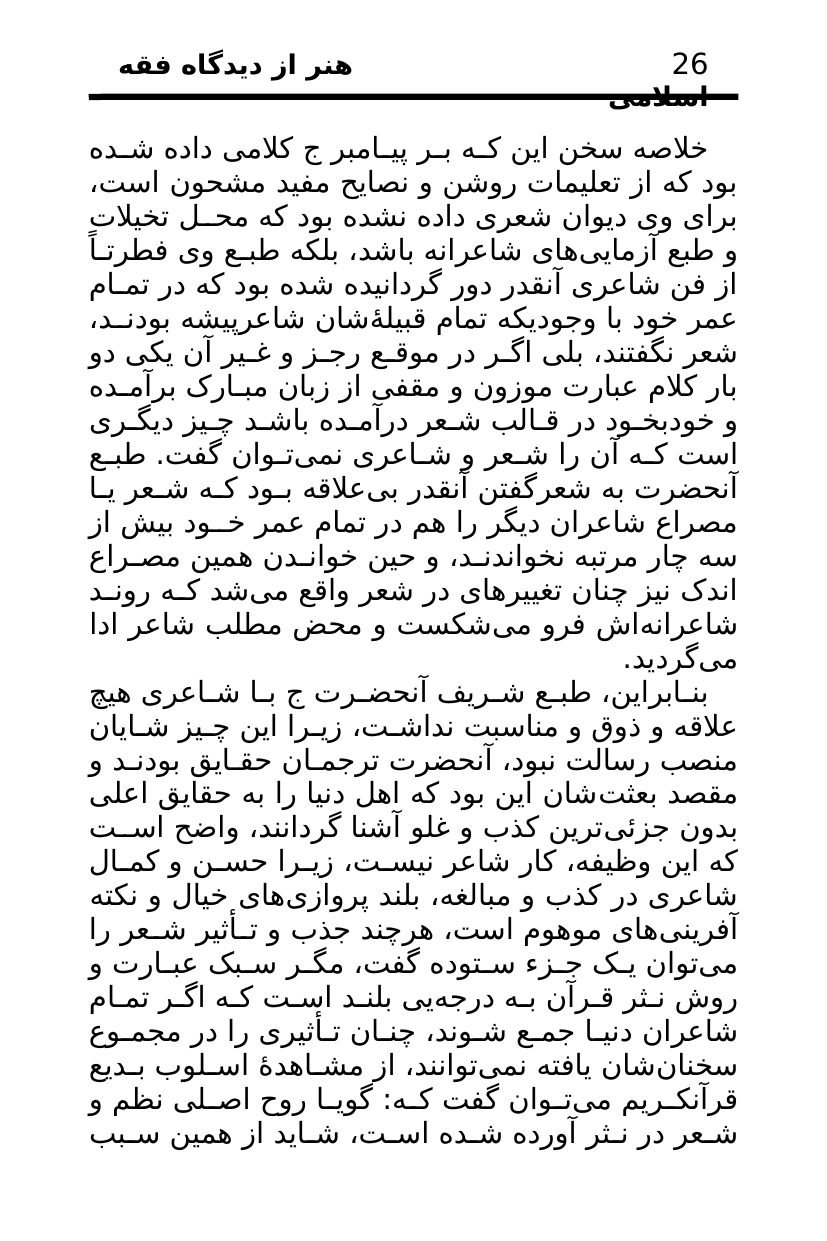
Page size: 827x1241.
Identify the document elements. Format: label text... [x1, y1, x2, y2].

text خلاصه سخن این که بر پیامبر ج کلامی داده شده بود که از تعلیمات روشن و نصایح مفید مشحون است، برای وی دیوان شعری داده نشده بود که محل تخیلات و طبع آزمایی‌های شاعرانه باشد، بلکه طبع وی فطرتاً از فن شاعری آنقدر دور گردانیده شده بود که در تمام عمر خود با وجودیکه تمام قبیلۀشان شاعرپیشه بودند، شعر نگفتند، بلی اگر در موقع رجز و غیر آن یکی دو بار کلام عبارت موزون و مقفی از زبان مبارک برآمده و خودبخود در قالب شعر درآمده باشد چیز دیگری است که آن را شعر و شاعری نمی‌توان گفت. طبع آنحضرت به شعرگفتن آنقدر بی‌علاقه بود که شعر یا مصراع شاعران دیگر را هم در تمام عمر خود بیش از سه چار مرتبه نخواندند، و حین خواندن همین مصراع اندک نیز چنان تغییرهای در شعر واقع می‌شد که روند شاعرانه‌اش فرو می‌شکست و محض مطلب شاعر ادا می‌گردید. [89, 132, 738, 675]
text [89, 675, 738, 1150]
